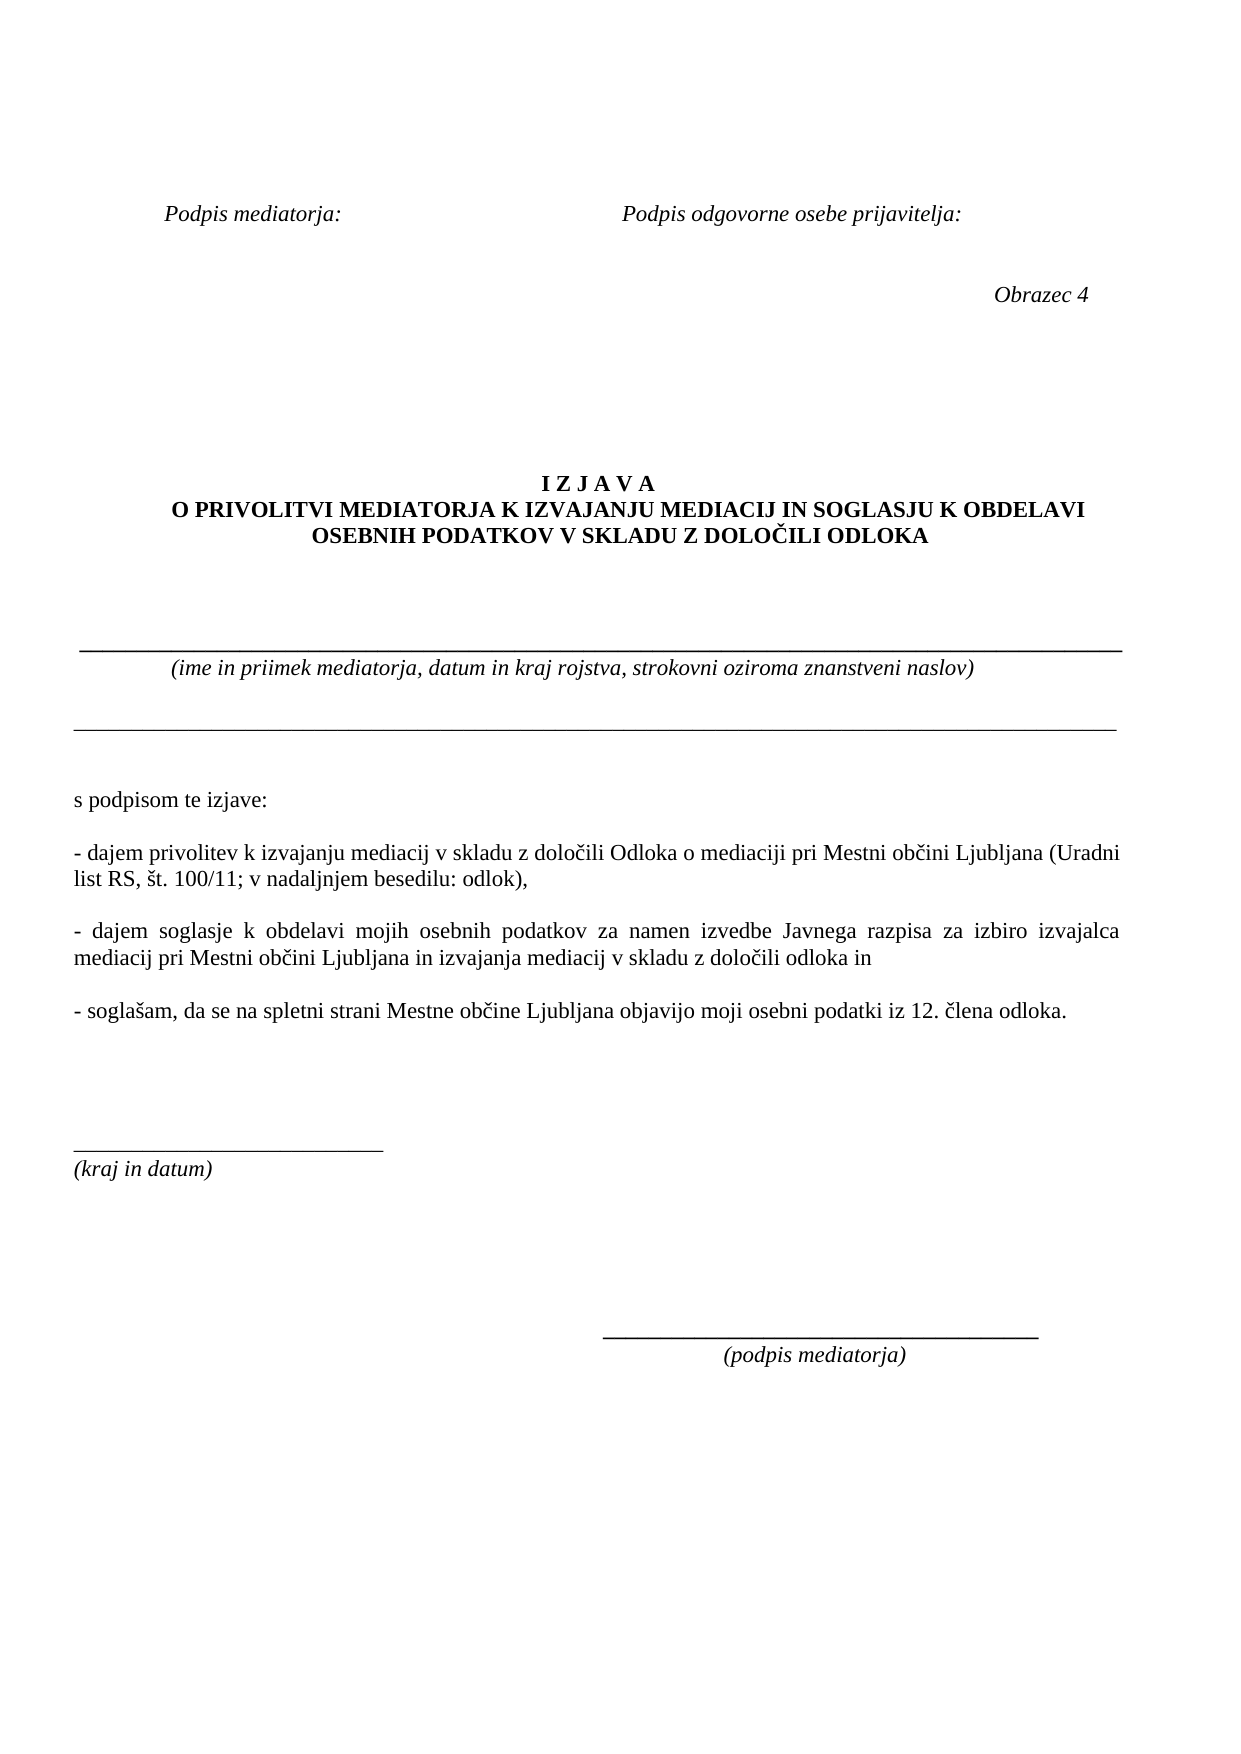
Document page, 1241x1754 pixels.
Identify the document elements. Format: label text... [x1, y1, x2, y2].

text Obrazec 4 [148, 281, 1093, 307]
text O PRIVOLITVI MEDIATORJA K IZVAJANJU MEDIACIJ IN SOGLASJU K OBDELAVI OSEBNIH PODATKOV V SKLADU Z DOLOČILI ODLOKA [148, 496, 1093, 549]
text - dajem soglasje k obdelavi mojih osebnih podatkov za namen izvedbe Javnega razpisa za izbiro izvajalca mediacij pri Mestni občini Ljubljana in izvajanja mediacij v skladu z določili odloka in [74, 918, 1122, 970]
list ___________________________ [74, 1128, 1122, 1155]
list ___________________________________________________________________________________________ [74, 707, 1122, 733]
list I Z J A V A [74, 469, 1122, 496]
text - soglašam, da se na spletni strani Mestne občine Ljubljana objavijo moji osebni podatki iz 12. člena odloka. [74, 997, 1122, 1023]
text Podpis mediatorja: Podpis odgovorne osebe prijavitelja: [148, 200, 1093, 227]
list (podpis mediatorja) [74, 1341, 1122, 1367]
list ______________________________________ [74, 1314, 1122, 1341]
list ___________________________________________________________________________________________ [74, 628, 1122, 654]
list (kraj in datum) [74, 1155, 1122, 1181]
list (ime in priimek mediatorja, datum in kraj rojstva, strokovni oziroma znanstveni naslov) [74, 654, 1122, 680]
list s podpisom te izjave: [74, 786, 1122, 812]
text - dajem privolitev k izvajanju mediacij v skladu z določili Odloka o mediaciji pri Mestni občini Ljubljana (Uradni list RS, št. 100/11; v nadaljnjem besedilu: odlok), [74, 838, 1122, 891]
